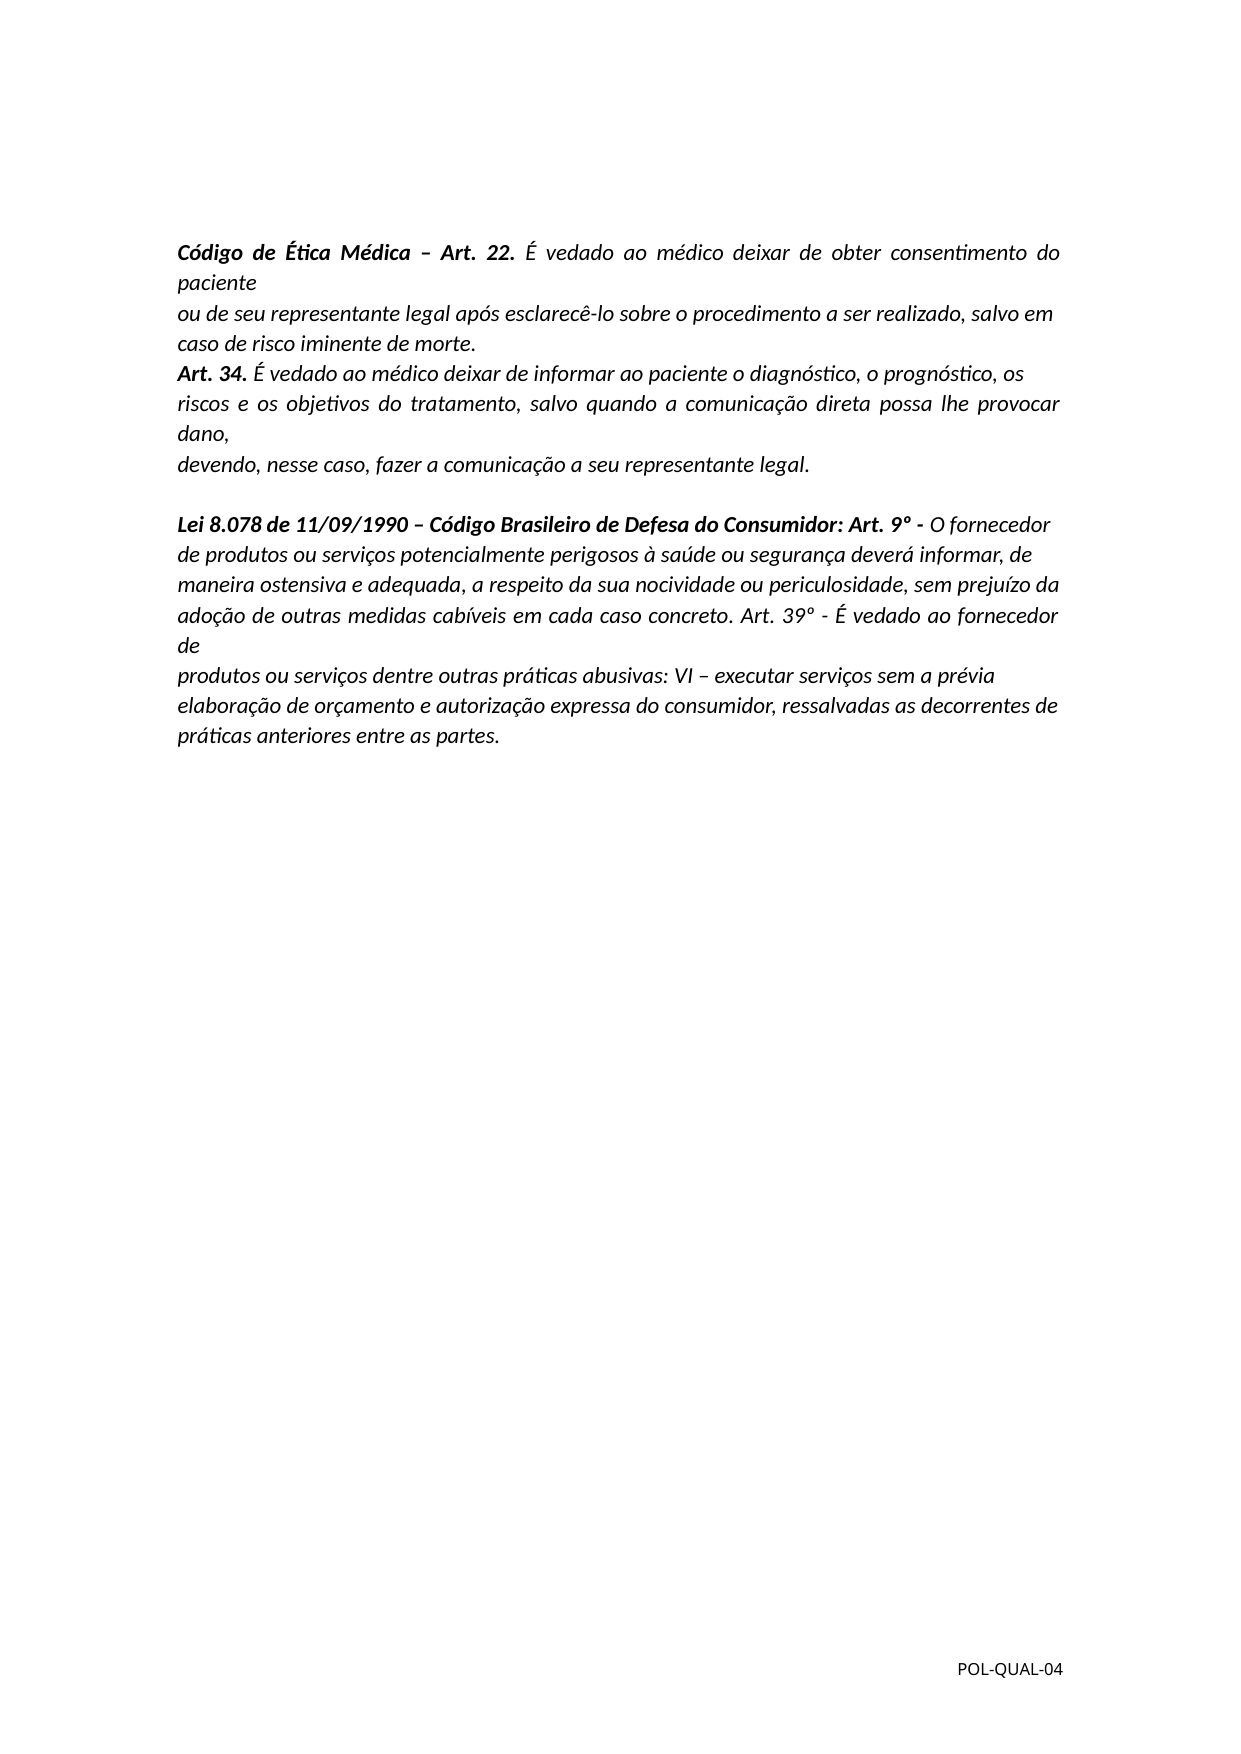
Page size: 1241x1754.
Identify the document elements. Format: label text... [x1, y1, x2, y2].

text produtos ou serviços dentre outras práticas abusivas: VI – executar serviços sem a prévia [177, 661, 1063, 689]
text Lei 8.078 de 11/09/1990 – Código Brasileiro de Defesa do Consumidor: Art. 9º - O fornecedor [177, 510, 1063, 538]
text elaboração de orçamento e autorização expressa do consumidor, ressalvadas as decorrentes de [177, 691, 1063, 719]
text caso de risco iminente de morte. [177, 329, 1063, 357]
text devendo, nesse caso, fazer a comunicação a seu representante legal. [177, 450, 1063, 478]
text ou de seu representante legal após esclarecê-lo sobre o procedimento a ser realizado, salvo em [177, 299, 1063, 327]
text Art. 34. É vedado ao médico deixar de informar ao paciente o diagnóstico, o prognóstico, os [177, 359, 1063, 387]
text adoção de outras medidas cabíveis em cada caso concreto. Art. 39º - É vedado ao fornecedor de [177, 601, 1063, 659]
text riscos e os objetivos do tratamento, salvo quando a comunicação direta possa lhe provocar dano, [177, 389, 1063, 447]
text de produtos ou serviços potencialmente perigosos à saúde ou segurança deverá informar, de [177, 540, 1063, 568]
text práticas anteriores entre as partes. [177, 722, 1063, 749]
text maneira ostensiva e adequada, a respeito da sua nocividade ou periculosidade, sem prejuízo da [177, 571, 1063, 598]
text Código de Ética Médica – Art. 22. É vedado ao médico deixar de obter consentimento do paciente [177, 238, 1063, 296]
